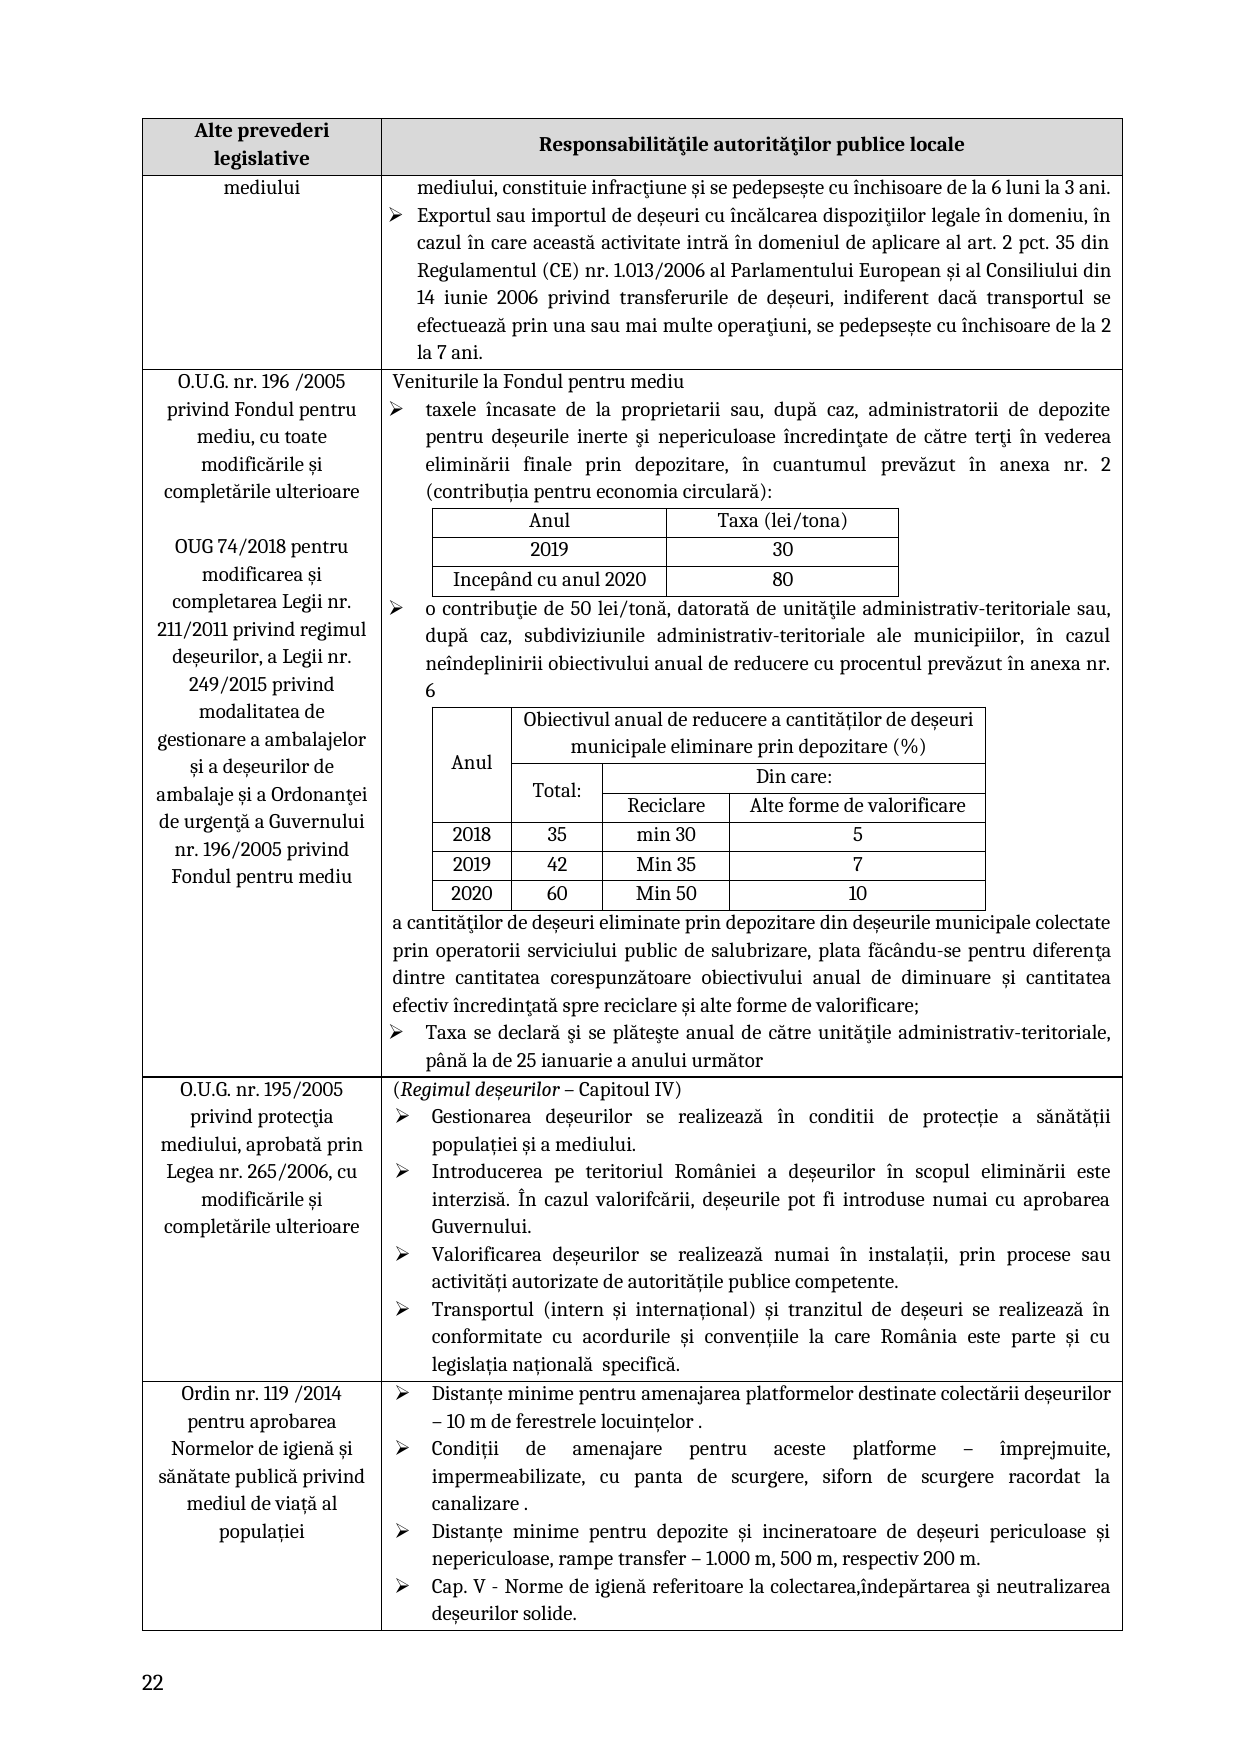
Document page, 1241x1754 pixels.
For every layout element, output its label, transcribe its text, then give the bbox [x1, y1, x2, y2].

table_cell Distanțe minime pentru amenajarea platformelor destinate colectării deșeurilor – 10 m de ferestrele locuințelor . Condiții de amenajare pentru aceste platforme – împrejmuite, impermeabilizate, cu panta de scurgere, siforn de scurgere racordat la canalizare . Distanțe minime pentru depozite și incineratoare de deșeuri periculoase și nepericuloase, rampe transfer – 1.000 m, 500 m, respectiv 200 m. Cap. V - Norme de igienă referitoare la colectarea,îndepărtarea şi neutralizarea deșeurilor solide. [382, 1382, 1122, 1630]
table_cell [143, 176, 381, 369]
table_cell O.U.G. nr. 195/2005 privind protecţia mediului, aprobată prin Legea nr. 265/2006, cu modificările și completările ulterioare [143, 1078, 381, 1381]
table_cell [382, 176, 1122, 369]
table_header Responsabilităţile autorităţilor publice locale [382, 119, 1122, 175]
table_cell (Regimul deșeurilor – Capitoul IV) Gestionarea deșeurilor se realizează în conditii de protecție a sănătății populației și a mediului. Introducerea pe teritoriul României a deșeurilor în scopul eliminării este interzisă. În cazul valorifcării, deșeurile pot fi introduse numai cu aprobarea Guvernului. Valorificarea deșeurilor se realizează numai în instalații, prin procese sau activități autorizate de autoritățile publice competente. Transportul (intern și internațional) și tranzitul de deșeuri se realizează în conformitate cu acordurile și convențiile la care România este parte și cu legislația națională specifică. [382, 1078, 1122, 1381]
table_cell Veniturile la Fondul pentru mediu taxele încasate de la proprietarii sau, după caz, administratorii de depozite pentru deșeurile inerte şi nepericuloase încredinţate de către terţi în vederea eliminării finale prin depozitare, în cuantumul prevăzut în anexa nr. 2 (contribuția pentru economia circulară): o contribuţie de 50 lei/tonă, datorată de unităţile administrativ-teritoriale sau, după caz, subdiviziunile administrativ-teritoriale ale municipiilor, în cazul neîndeplinirii obiectivului anual de reducere cu procentul prevăzut în anexa nr. 6 a cantităţilor de deșeuri eliminate prin depozitare din deșeurile municipale colectate prin operatorii serviciului public de salubrizare, plata făcându-se pentru diferenţa dintre cantitatea corespunzătoare obiectivului anual de diminuare şi cantitatea efectiv încredinţată spre reciclare și alte forme de valorificare; Taxa se declară şi se plăteşte anual de către unităţile administrativ-teritoriale, până la de 25 ianuarie a anului următor [382, 370, 1122, 1076]
table_cell Ordin nr. 119 /2014 pentru aprobarea Normelor de igienă și sănătate publică privind mediul de viață al populației [143, 1382, 381, 1630]
table_cell O.U.G. nr. 196 /2005 privind Fondul pentru mediu, cu toate modificările şi completările ulterioare OUG 74/2018 pentru modificarea şi completarea Legii nr. 211/2011 privind regimul deşeurilor, a Legii nr. 249/2015 privind modalitatea de gestionare a ambalajelor şi a deşeurilor de ambalaje şi a Ordonanţei de urgenţă a Guvernului nr. 196/2005 privind Fondul pentru mediu [143, 370, 381, 1076]
table_header Alte prevederi legislative [143, 119, 381, 175]
